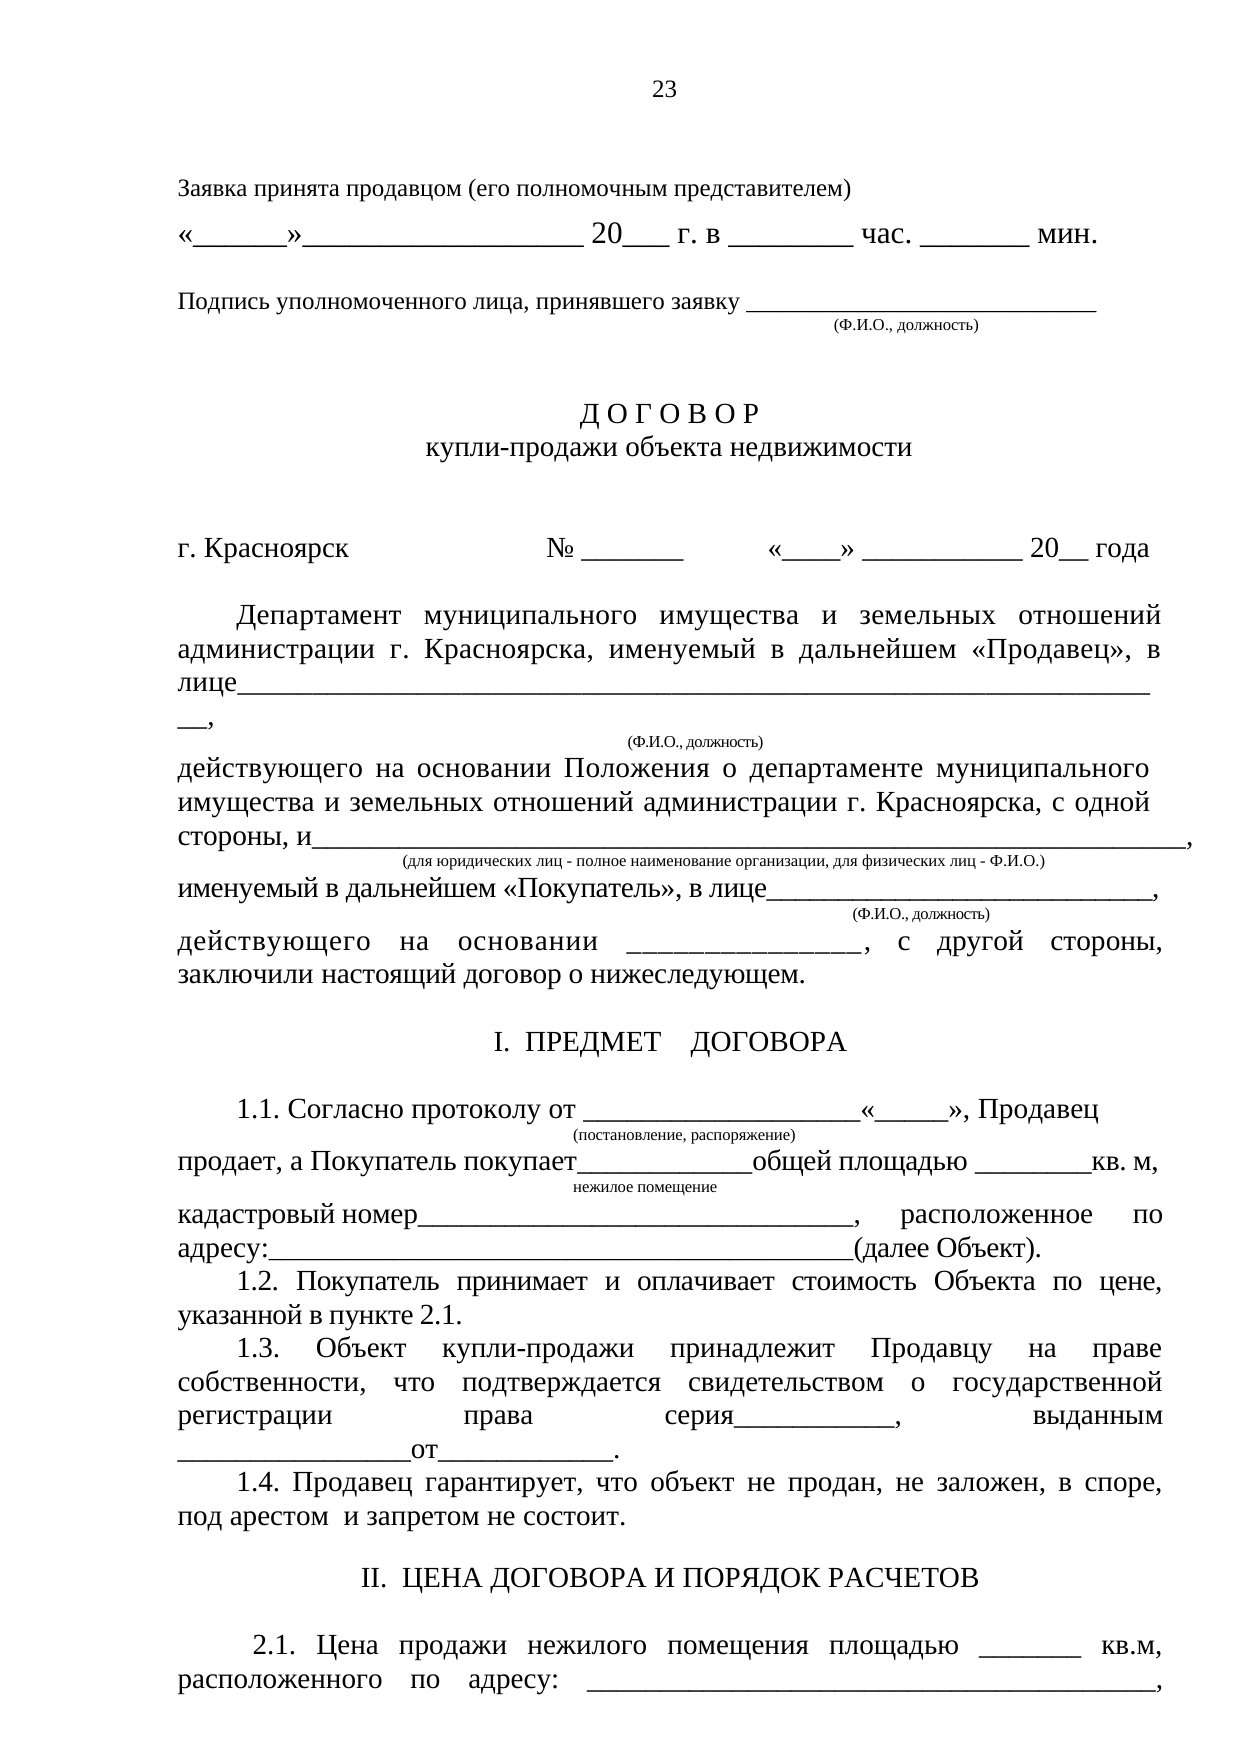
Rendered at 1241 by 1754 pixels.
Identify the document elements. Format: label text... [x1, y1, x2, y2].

text (для юридических лиц - полное наименование организации, для физических лиц - Ф.И.О.) [327, 851, 1163, 870]
text 1.4. Продавец гарантирует, что объект не продан, не заложен, в споре, под арестом и запретом не состоит. [177, 1464, 1163, 1532]
text г. Красноярск № _______ «____» ___________ 20__ года [177, 530, 1161, 564]
text I. ПРЕДМЕТ ДОГОВОРА [177, 1024, 1163, 1057]
text именуемый в дальнейшем «Покупатель», в лице___________________________, [177, 870, 1163, 904]
text 1.2. Покупатель принимает и оплачивает стоимость Объекта по цене, указанной в пункте 2.1. [177, 1263, 1163, 1330]
text (Ф.И.О., должность) [777, 904, 1163, 923]
text действующего на основании _______________, с другой стороны, заключили настоящий договор о нижеследующем. [177, 923, 1163, 990]
text купли-продажи объекта недвижимости [177, 429, 1161, 463]
text действующего на основании Положения о департаменте муниципального имущества и земельных отношений администрации г. Красноярска, с одной стороны, и , [177, 751, 1152, 851]
text нежилое помещение [177, 1177, 1163, 1196]
text «______»__________________ 20___ г. в ________ час. _______ мин. [177, 214, 1152, 250]
text (Ф.И.О., должность) [552, 731, 1163, 751]
title Д О Г О В О Р [177, 396, 1161, 429]
text II. ЦЕНА ДОГОВОРА И ПОРЯДОК РАСЧЕТОВ [177, 1560, 1163, 1594]
text (постановление, распоряжение) [236, 1124, 1163, 1143]
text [177, 1627, 1163, 1694]
text Подпись уполномоченного лица, принявшего заявку ____________________________ [177, 286, 1152, 314]
text (Ф.И.О., должность) [177, 314, 1152, 334]
text Заявка принята продавцом (его полномочным представителем) [177, 173, 1152, 201]
text 1.1. Согласно протоколу от ___________________«_____», Продавец [236, 1091, 1163, 1124]
text Департамент муниципального имущества и земельных отношений администрации г. Красноярска, именуемый в дальнейшем «Продавец», в лице_______________________________________________________________, [177, 597, 1163, 731]
text 1.3. Объект купли-продажи принадлежит Продавцу на праве собственности, что подтверждается свидетельством о государственной регистрации права серия___________, выданным ________________от____________. [177, 1330, 1163, 1464]
text продает, а Покупатель покупает____________общей площадью ________кв. м, [177, 1143, 1163, 1177]
text кадастровый номер , расположенное по адресу: (далее Объект). [177, 1196, 1163, 1263]
